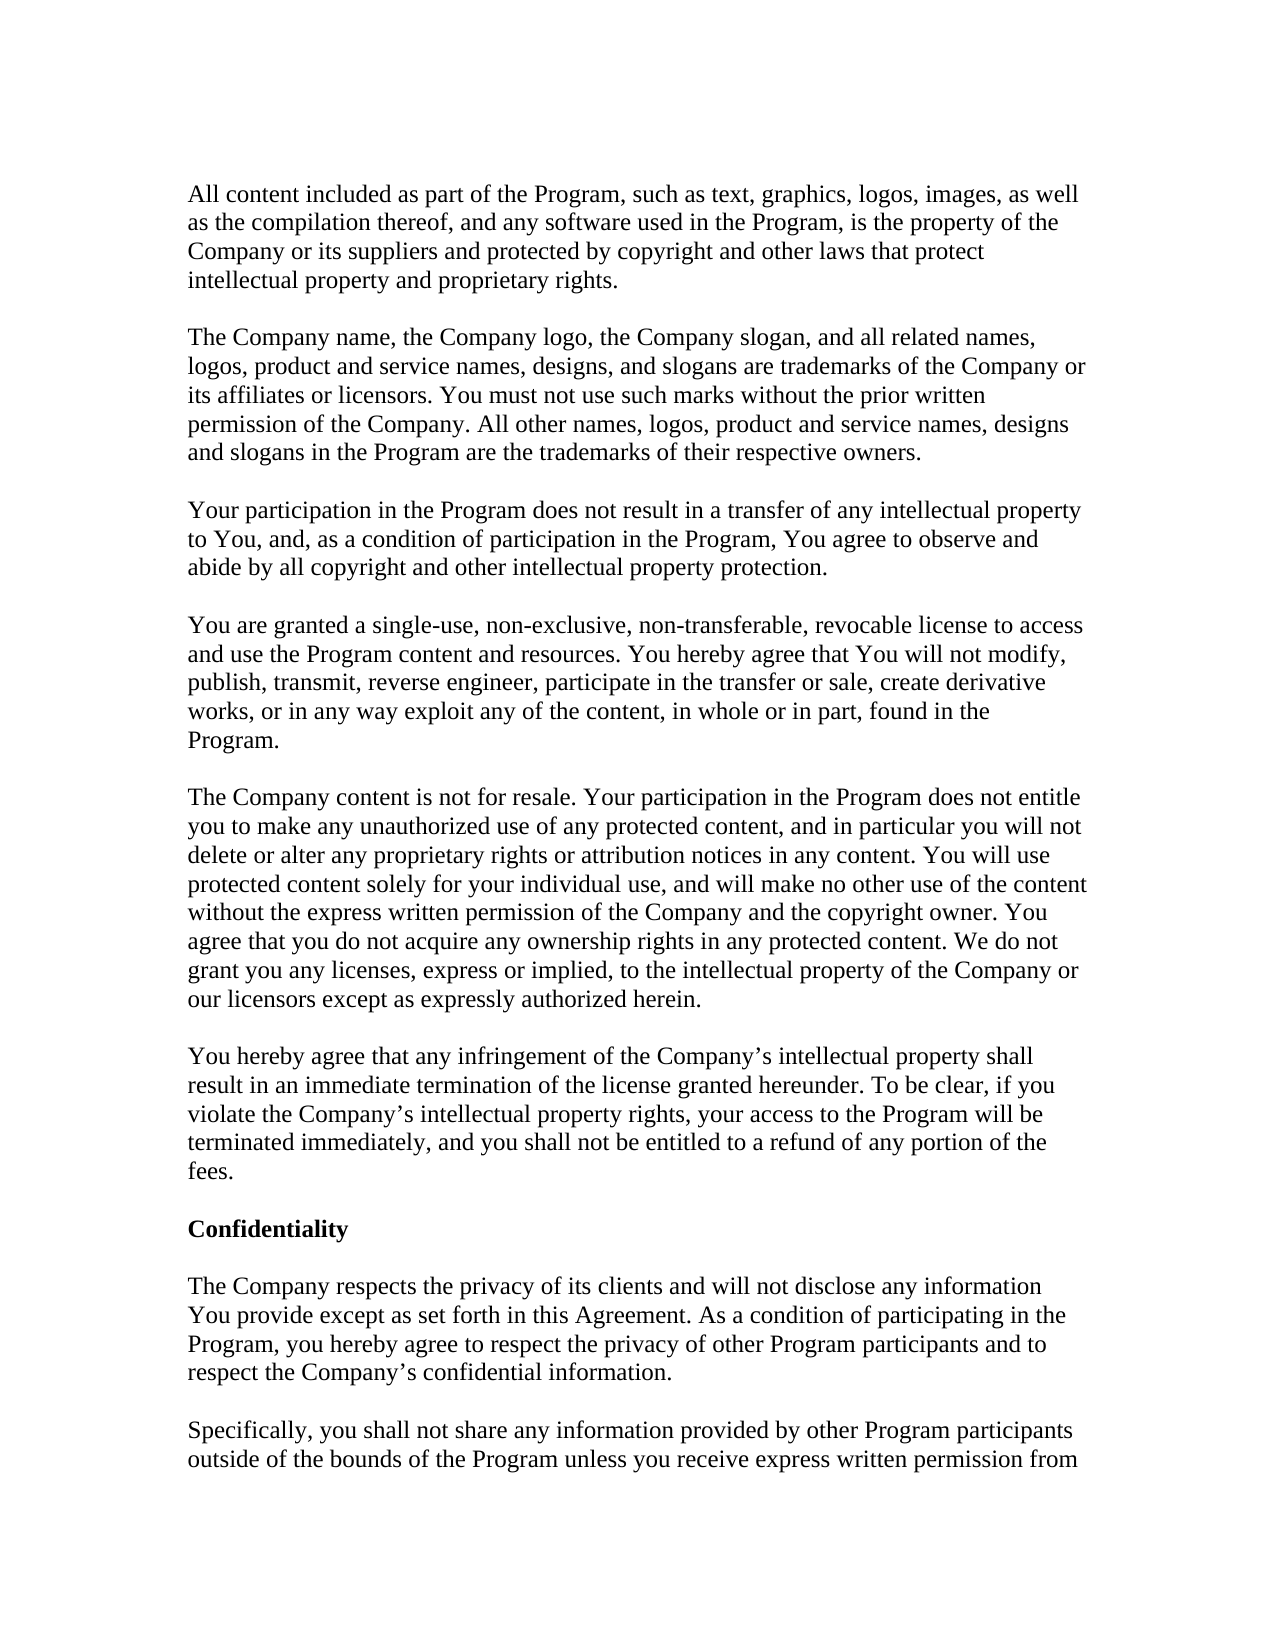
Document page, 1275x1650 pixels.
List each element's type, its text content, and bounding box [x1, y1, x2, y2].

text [187, 1415, 1087, 1472]
text The Company content is not for resale. Your participation in the Program does not entitle you to make any unauthorized use of any protected content, and in particular you will not delete or alter any proprietary rights or attribution notices in any content. You will use protected content solely for your individual use, and will make no other use of the content without the express written permission of the Company and the copyright owner. You agree that you do not acquire any ownership rights in any protected content. We do not grant you any licenses, express or implied, to the intellectual property of the Company or our licensors except as expressly authorized herein. [187, 782, 1087, 1012]
text Your participation in the Program does not result in a transfer of any intellectual property to You, and, as a condition of participation in the Program, You agree to observe and abide by all copyright and other intellectual property protection. [187, 495, 1087, 581]
text Confidentiality [187, 1214, 1087, 1242]
text The Company respects the privacy of its clients and will not disclose any information You provide except as set forth in this Agreement. As a condition of participating in the Program, you hereby agree to respect the privacy of other Program participants and to respect the Company’s confidential information. [187, 1271, 1087, 1386]
text The Company name, the Company logo, the Company slogan, and all related names, logos, product and service names, designs, and slogans are trademarks of the Company or its affiliates or licensors. You must not use such marks without the prior written permission of the Company. All other names, logos, product and service names, designs and slogans in the Program are the trademarks of their respective owners. [187, 322, 1087, 466]
text All content included as part of the Program, such as text, graphics, logos, images, as well as the compilation thereof, and any software used in the Program, is the property of the Company or its suppliers and protected by copyright and other laws that protect intellectual property and proprietary rights. [187, 179, 1087, 294]
text You are granted a single-use, non-exclusive, non-transferable, revocable license to access and use the Program content and resources. You hereby agree that You will not modify, publish, transmit, reverse engineer, participate in the transfer or sale, create derivative works, or in any way exploit any of the content, in whole or in part, found in the Program. [187, 610, 1087, 754]
text You hereby agree that any infringement of the Company’s intellectual property shall result in an immediate termination of the license granted hereunder. To be clear, if you violate the Company’s intellectual property rights, your access to the Program will be terminated immediately, and you shall not be entitled to a refund of any portion of the fees. [187, 1041, 1087, 1185]
